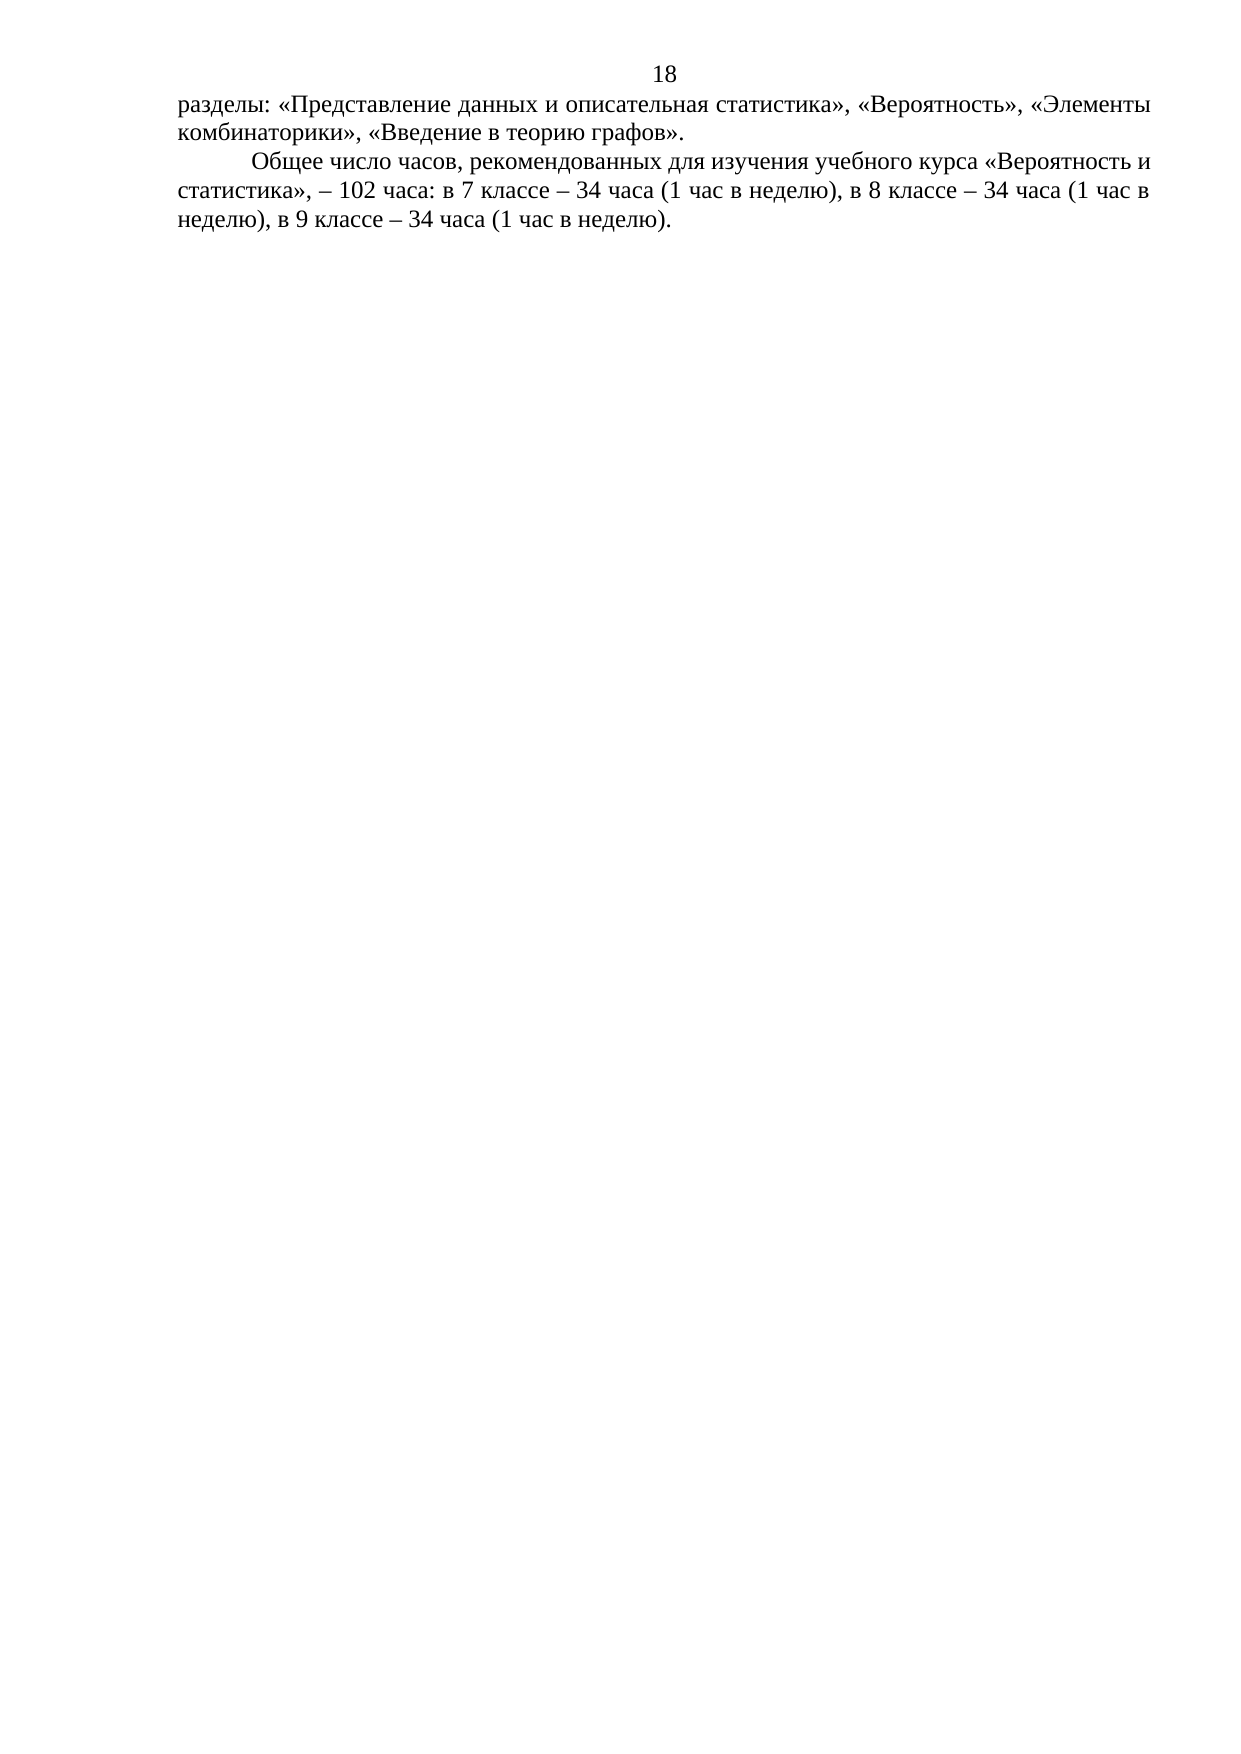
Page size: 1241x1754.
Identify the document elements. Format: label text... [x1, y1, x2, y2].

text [177, 89, 1152, 146]
text Общее число часов, рекомендованных для изучения учебного курса «Вероятность и статистика», – 102 часа: в 7 классе – 34 часа (1 час в неделю), в 8 классе – 34 часа (1 час в неделю), в 9 классе – 34 часа (1 час в неделю). [177, 146, 1152, 232]
